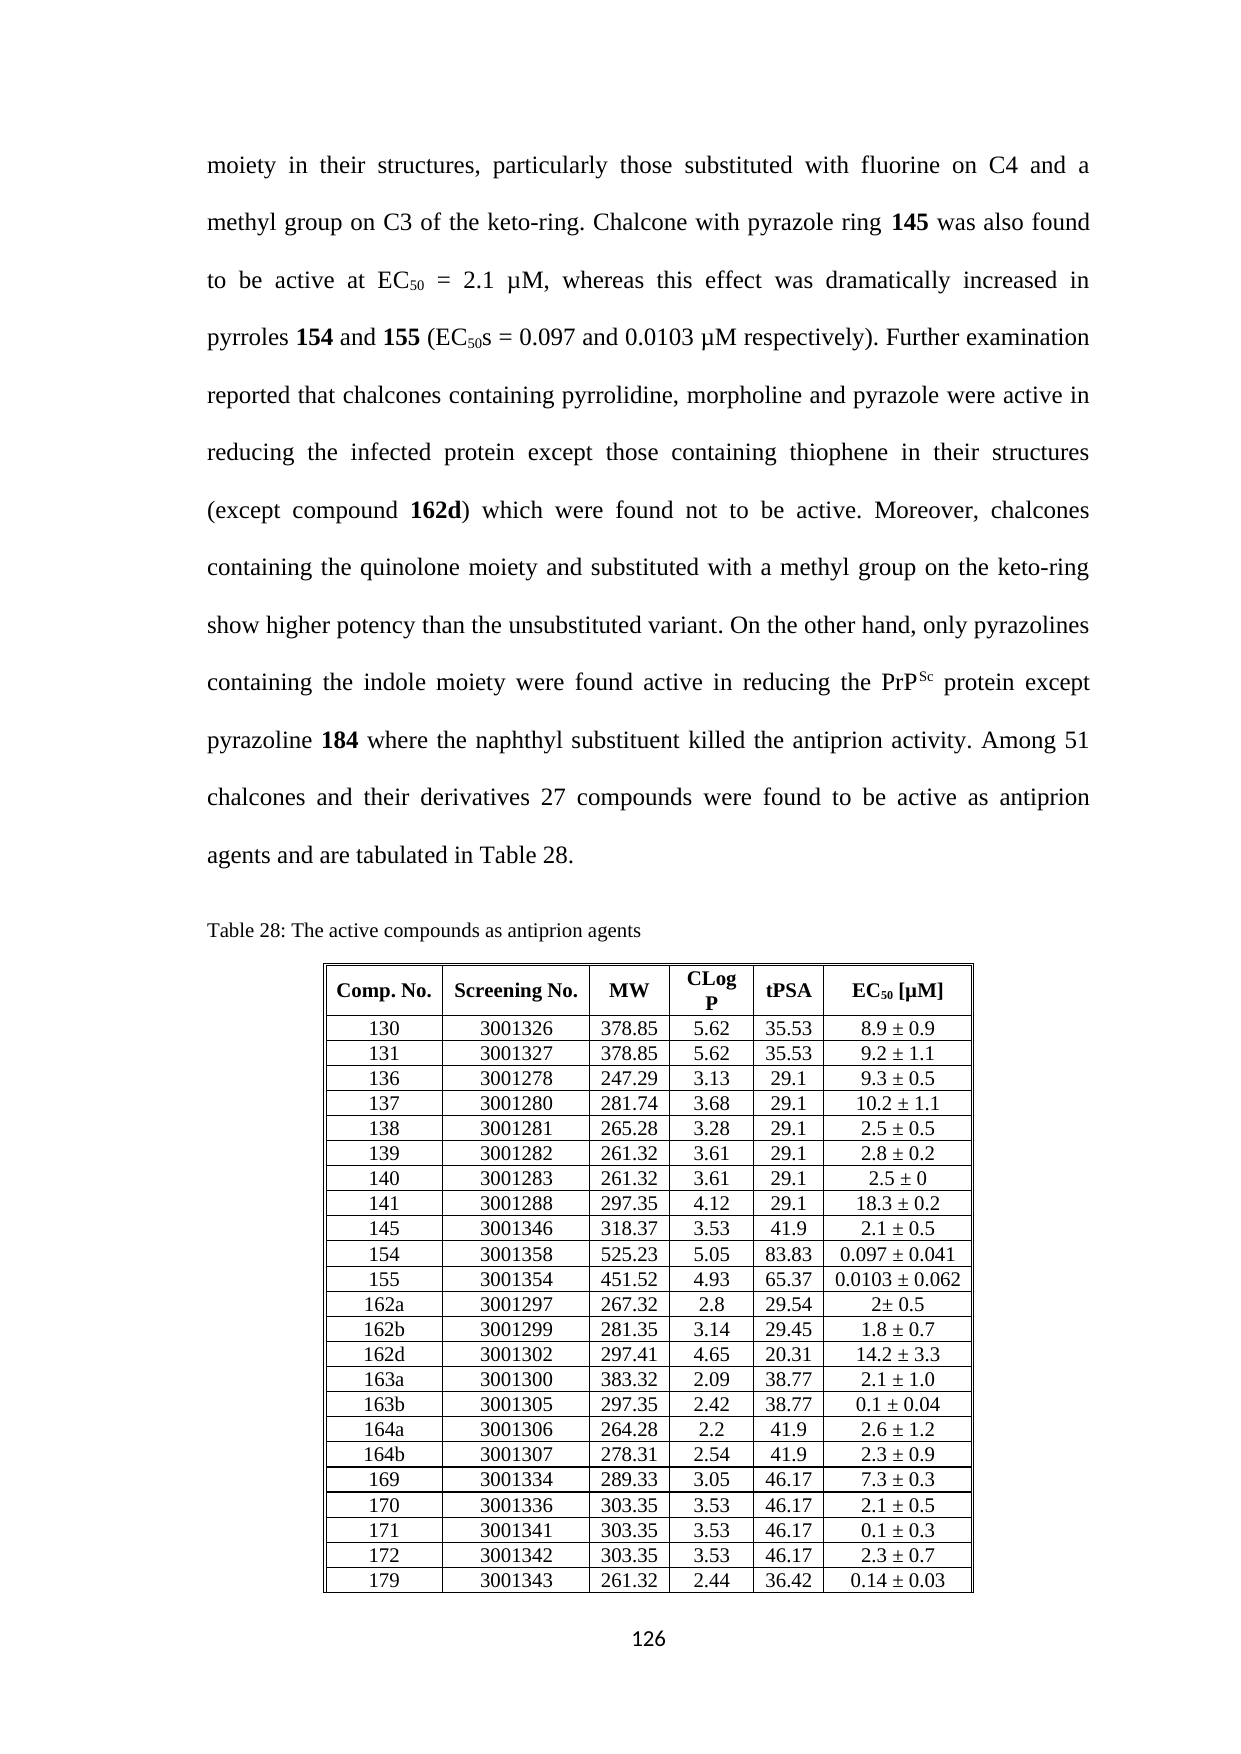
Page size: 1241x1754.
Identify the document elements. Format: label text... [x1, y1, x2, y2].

table_cell 29.1 [754, 1066, 823, 1090]
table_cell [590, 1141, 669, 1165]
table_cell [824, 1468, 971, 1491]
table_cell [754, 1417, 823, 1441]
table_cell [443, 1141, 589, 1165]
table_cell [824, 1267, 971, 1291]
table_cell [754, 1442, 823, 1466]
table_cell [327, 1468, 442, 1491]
table_cell 10.2 ± 1.1 [824, 1091, 971, 1115]
table_cell 378.85 [590, 1016, 669, 1039]
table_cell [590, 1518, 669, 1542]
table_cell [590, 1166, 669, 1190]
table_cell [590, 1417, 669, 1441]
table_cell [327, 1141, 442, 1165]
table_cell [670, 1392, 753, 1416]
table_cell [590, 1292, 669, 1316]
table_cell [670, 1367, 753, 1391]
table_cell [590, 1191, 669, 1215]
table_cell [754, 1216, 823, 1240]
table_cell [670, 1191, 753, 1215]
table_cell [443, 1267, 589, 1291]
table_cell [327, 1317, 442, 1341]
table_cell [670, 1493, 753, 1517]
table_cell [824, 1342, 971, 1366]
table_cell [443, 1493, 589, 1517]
table_cell 137 [327, 1091, 442, 1115]
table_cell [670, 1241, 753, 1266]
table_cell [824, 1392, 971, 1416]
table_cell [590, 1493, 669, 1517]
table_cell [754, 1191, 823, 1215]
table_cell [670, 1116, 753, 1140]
table_cell 247.29 [590, 1066, 669, 1090]
table_cell 29.1 [754, 1091, 823, 1115]
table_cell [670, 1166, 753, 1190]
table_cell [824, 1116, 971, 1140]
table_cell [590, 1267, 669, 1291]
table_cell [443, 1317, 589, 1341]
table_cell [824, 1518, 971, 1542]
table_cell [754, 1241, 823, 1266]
table_cell 3.68 [670, 1091, 753, 1115]
table_cell 5.62 [670, 1041, 753, 1065]
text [207, 150, 1090, 869]
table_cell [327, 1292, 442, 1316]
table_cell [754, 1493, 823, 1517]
table_cell 3001280 [443, 1091, 589, 1115]
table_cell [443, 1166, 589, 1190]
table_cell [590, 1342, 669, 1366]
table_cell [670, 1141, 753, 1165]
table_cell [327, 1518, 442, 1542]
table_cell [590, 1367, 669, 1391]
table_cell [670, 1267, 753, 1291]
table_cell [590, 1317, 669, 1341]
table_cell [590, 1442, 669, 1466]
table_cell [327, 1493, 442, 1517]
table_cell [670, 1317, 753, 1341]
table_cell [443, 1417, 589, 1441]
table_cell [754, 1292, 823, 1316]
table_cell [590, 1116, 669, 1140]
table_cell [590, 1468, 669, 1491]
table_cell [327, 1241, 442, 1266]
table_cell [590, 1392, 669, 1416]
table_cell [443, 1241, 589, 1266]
table_cell 8.9 ± 0.9 [824, 1016, 971, 1039]
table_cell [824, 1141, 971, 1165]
table_cell 35.53 [754, 1041, 823, 1065]
table_header MW [590, 966, 669, 1014]
table_cell 136 [327, 1066, 442, 1090]
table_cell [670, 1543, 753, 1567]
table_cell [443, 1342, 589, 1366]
table_header CLogP [670, 966, 753, 1014]
table_header tPSA [754, 966, 823, 1014]
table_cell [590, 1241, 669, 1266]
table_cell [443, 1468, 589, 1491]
table_cell 131 [327, 1041, 442, 1065]
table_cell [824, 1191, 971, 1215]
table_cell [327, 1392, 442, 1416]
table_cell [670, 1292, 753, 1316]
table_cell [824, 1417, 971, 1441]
table_header EC50 [µM] [824, 966, 971, 1014]
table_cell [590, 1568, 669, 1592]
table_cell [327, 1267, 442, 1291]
table_cell 281.74 [590, 1091, 669, 1115]
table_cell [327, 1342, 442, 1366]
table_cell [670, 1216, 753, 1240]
table_header Comp. No. [327, 966, 442, 1014]
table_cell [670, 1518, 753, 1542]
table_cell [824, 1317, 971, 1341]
table_cell 3.13 [670, 1066, 753, 1090]
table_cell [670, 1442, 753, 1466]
table_cell 3001327 [443, 1041, 589, 1065]
table_cell 378.85 [590, 1041, 669, 1065]
table_cell 3001326 [443, 1016, 589, 1039]
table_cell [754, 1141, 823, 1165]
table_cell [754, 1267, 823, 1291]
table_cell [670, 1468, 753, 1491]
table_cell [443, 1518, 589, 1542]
table_cell 138 [327, 1116, 442, 1140]
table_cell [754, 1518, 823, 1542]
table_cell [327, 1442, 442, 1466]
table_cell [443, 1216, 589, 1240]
table_cell 35.53 [754, 1016, 823, 1039]
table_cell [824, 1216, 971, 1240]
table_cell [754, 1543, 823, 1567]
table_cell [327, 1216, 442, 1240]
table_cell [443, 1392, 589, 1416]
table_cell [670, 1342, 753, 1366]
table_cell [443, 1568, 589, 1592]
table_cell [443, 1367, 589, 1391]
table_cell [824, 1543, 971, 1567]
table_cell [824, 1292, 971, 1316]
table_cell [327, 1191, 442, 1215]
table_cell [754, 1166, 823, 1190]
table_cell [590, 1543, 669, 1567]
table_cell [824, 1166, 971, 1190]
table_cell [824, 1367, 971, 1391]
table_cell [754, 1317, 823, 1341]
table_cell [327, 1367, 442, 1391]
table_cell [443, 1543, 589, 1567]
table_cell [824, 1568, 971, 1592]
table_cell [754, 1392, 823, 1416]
table_cell 130 [327, 1016, 442, 1039]
table_cell 3001278 [443, 1066, 589, 1090]
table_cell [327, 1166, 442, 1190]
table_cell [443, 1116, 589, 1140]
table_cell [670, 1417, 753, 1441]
table_cell 9.2 ± 1.1 [824, 1041, 971, 1065]
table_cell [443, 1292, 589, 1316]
table_cell 9.3 ± 0.5 [824, 1066, 971, 1090]
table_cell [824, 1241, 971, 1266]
text Table : The active compounds as antiprion agents [207, 918, 1090, 942]
table_header Screening No. [443, 966, 589, 1014]
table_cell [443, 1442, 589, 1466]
table_cell 5.62 [670, 1016, 753, 1039]
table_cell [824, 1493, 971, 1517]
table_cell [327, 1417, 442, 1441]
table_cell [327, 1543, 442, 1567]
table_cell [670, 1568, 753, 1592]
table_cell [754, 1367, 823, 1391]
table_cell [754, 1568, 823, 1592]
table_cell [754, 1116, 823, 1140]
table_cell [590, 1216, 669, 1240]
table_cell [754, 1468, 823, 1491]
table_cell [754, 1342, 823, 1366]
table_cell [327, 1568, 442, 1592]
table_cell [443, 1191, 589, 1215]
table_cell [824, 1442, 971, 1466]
